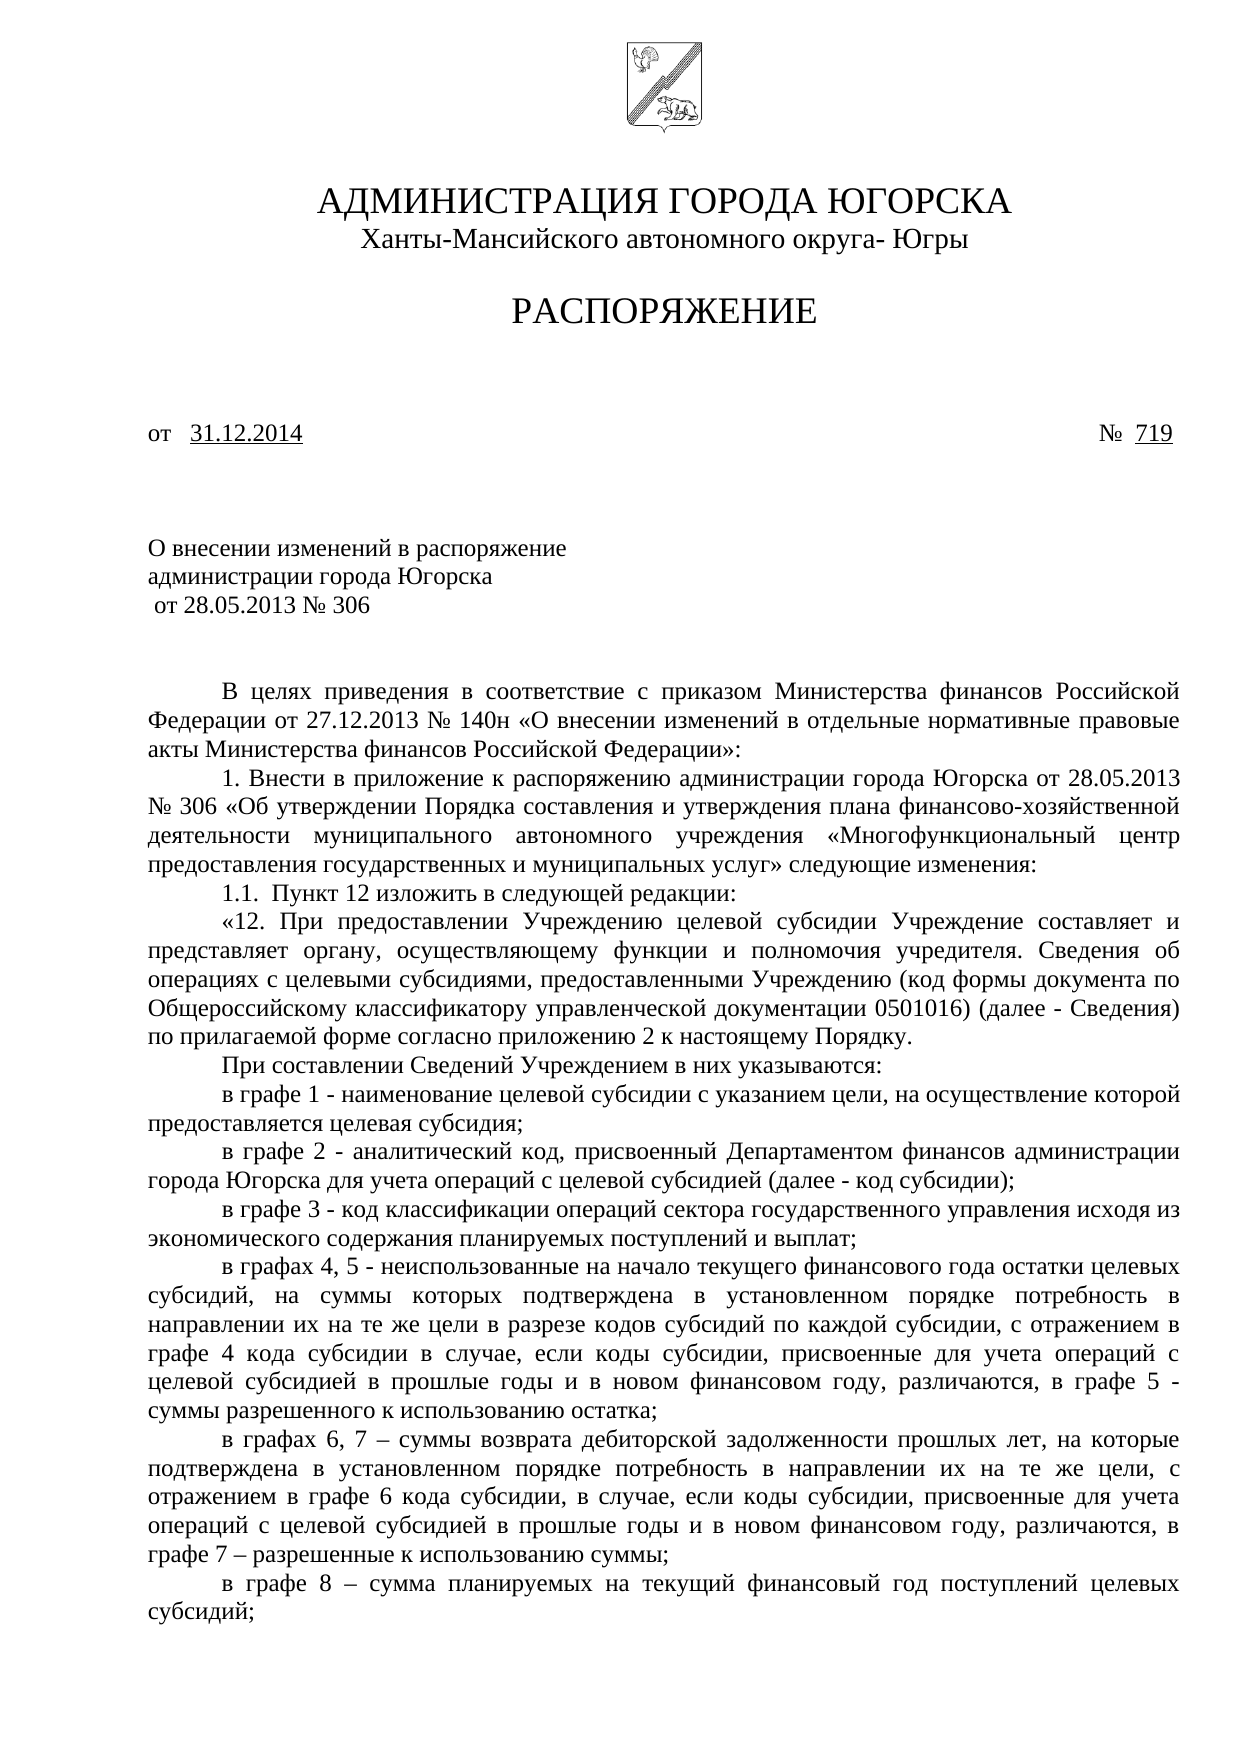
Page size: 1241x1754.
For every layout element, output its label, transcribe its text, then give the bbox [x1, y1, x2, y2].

text «12. При предоставлении Учреждению целевой субсидии Учреждение составляет и представляет органу, осуществляющему функции и полномочия учредителя. Сведения об операциях с целевыми субсидиями, предоставленными Учреждению (код формы документа по Общероссийскому классификатору управленческой документации 0501016) (далее - Сведения) по прилагаемой форме согласно приложению 2 к настоящему Порядку. [148, 906, 1181, 1050]
text от 28.05.2013 № 306 [148, 590, 638, 619]
text в графах 4, 5 - неиспользованные на начало текущего финансового года остатки целевых субсидий, на суммы которых подтверждена в установленном порядке потребность в направлении их на те же цели в разрезе кодов субсидий по каждой субсидии, с отражением в графе 4 кода субсидии в случае, если коды субсидии, присвоенные для учета операций с целевой субсидией в прошлые годы и в новом финансовом году, различаются, в графе 5 - суммы разрешенного к использованию остатка; [148, 1251, 1181, 1424]
text в графах 6, 7 – суммы возврата дебиторской задолженности прошлых лет, на которые подтверждена в установленном порядке потребность в направлении их на те же цели, с отражением в графе 6 кода субсидии, в случае, если коды субсидии, присвоенные для учета операций с целевой субсидией в прошлые годы и в новом финансовом году, различаются, в графе 7 – разрешенные к использованию суммы; [148, 1424, 1181, 1568]
text В целях приведения в соответствие с приказом Министерства финансов Российской Федерации от 27.12.2013 № 140н «О внесении изменений в отдельные нормативные правовые акты Министерства финансов Российской Федерации»: [148, 676, 1181, 763]
text в графе 2 - аналитический код, присвоенный Департаментом финансов администрации города Югорска для учета операций с целевой субсидией (далее - код субсидии); [148, 1136, 1181, 1194]
text Ханты-Мансийского автономного округа- Югры [148, 221, 1181, 255]
text 1. Внести в приложение к распоряжению администрации города Югорска от 28.05.2013 № 306 «Об утверждении Порядка составления и утверждения плана финансово-хозяйственной деятельности муниципального автономного учреждения «Многофункциональный центр предоставления государственных и муниципальных услуг» следующие изменения: [148, 763, 1181, 878]
picture [626, 41, 703, 135]
text АДМИНИСТРАЦИЯ ГОРОДА ЮГОРСКА [148, 178, 1181, 221]
text в графе 8 – сумма планируемых на текущий финансовый год поступлений целевых субсидий; [148, 1568, 1181, 1625]
text О внесении изменений в распоряжение администрации города Югорска [148, 533, 638, 590]
text 1.1. Пункт 12 изложить в следующей редакции: [148, 878, 1181, 906]
text в графе 1 - наименование целевой субсидии с указанием цели, на осуществление которой предоставляется целевая субсидия; [148, 1079, 1181, 1136]
subtitle РАСПОРЯЖЕНИЕ [148, 288, 1181, 331]
text При составлении Сведений Учреждением в них указываются: [148, 1050, 1181, 1079]
text от 31.12.2014 № 719 [148, 418, 1181, 446]
text в графе 3 - код классификации операций сектора государственного управления исходя из экономического содержания планируемых поступлений и выплат; [148, 1194, 1181, 1251]
